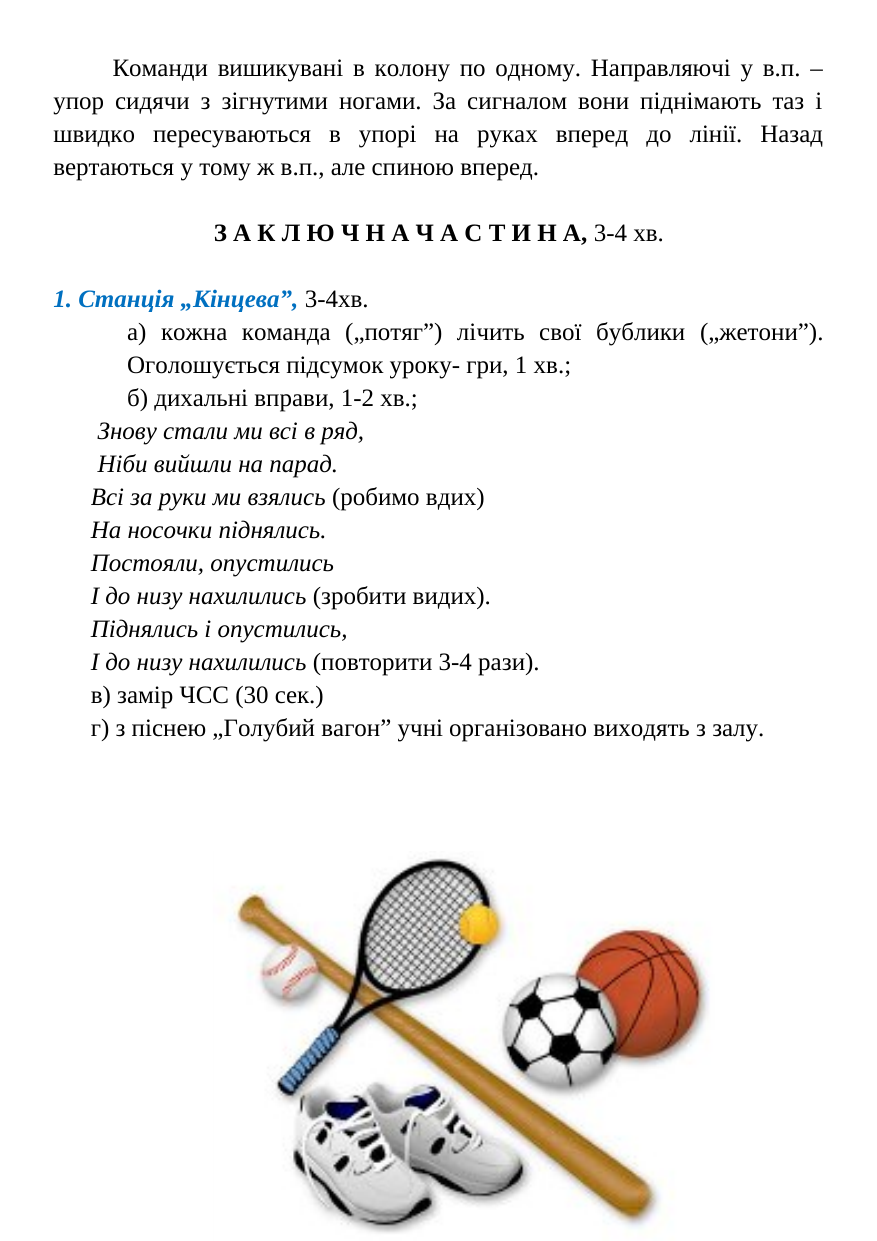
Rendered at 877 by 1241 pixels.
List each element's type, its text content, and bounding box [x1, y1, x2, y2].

text Постояли, опустились [91, 548, 824, 577]
text І до низу нахилились (повторити 3-4 рази). [91, 647, 824, 676]
text б) дихальні вправи, 1-2 хв.; [127, 383, 824, 412]
text Знову стали ми всі в ряд, [53, 416, 824, 445]
text З А К Л Ю Ч Н А Ч А С Т И Н А, 3-4 хв. [53, 218, 824, 247]
text в) замір ЧСС (30 сек.) [91, 681, 824, 709]
text г) з піснею „Голубий вагон” учні організовано виходять з залу. [91, 713, 824, 742]
text Піднялись і опустились, [91, 614, 824, 643]
text Всі за руки ми взялись (робимо вдих) [91, 482, 824, 511]
text Ніби вийшли на парад. [53, 449, 824, 478]
text На носочки піднялись. [91, 515, 824, 544]
text а) кожна команда („потяг”) лічить свої бублики („жетони”). Оголошується підсумок уроку- гри, 1 хв.; [127, 317, 824, 379]
text Команди вишикувані в колону по одному. Направляючі у в.п. – упор сидячи з зігнутими ногами. За сигналом вони піднімають таз і швидко пересуваються в упорі на руках вперед до лінії. Назад вертаються у тому ж в.п., але спиною вперед. [53, 53, 824, 181]
picture [212, 851, 719, 1241]
text 1.​ Станція „Кінцева”, 3-4хв. [53, 284, 824, 313]
text І до низу нахилились (зробити видих). [91, 581, 824, 610]
